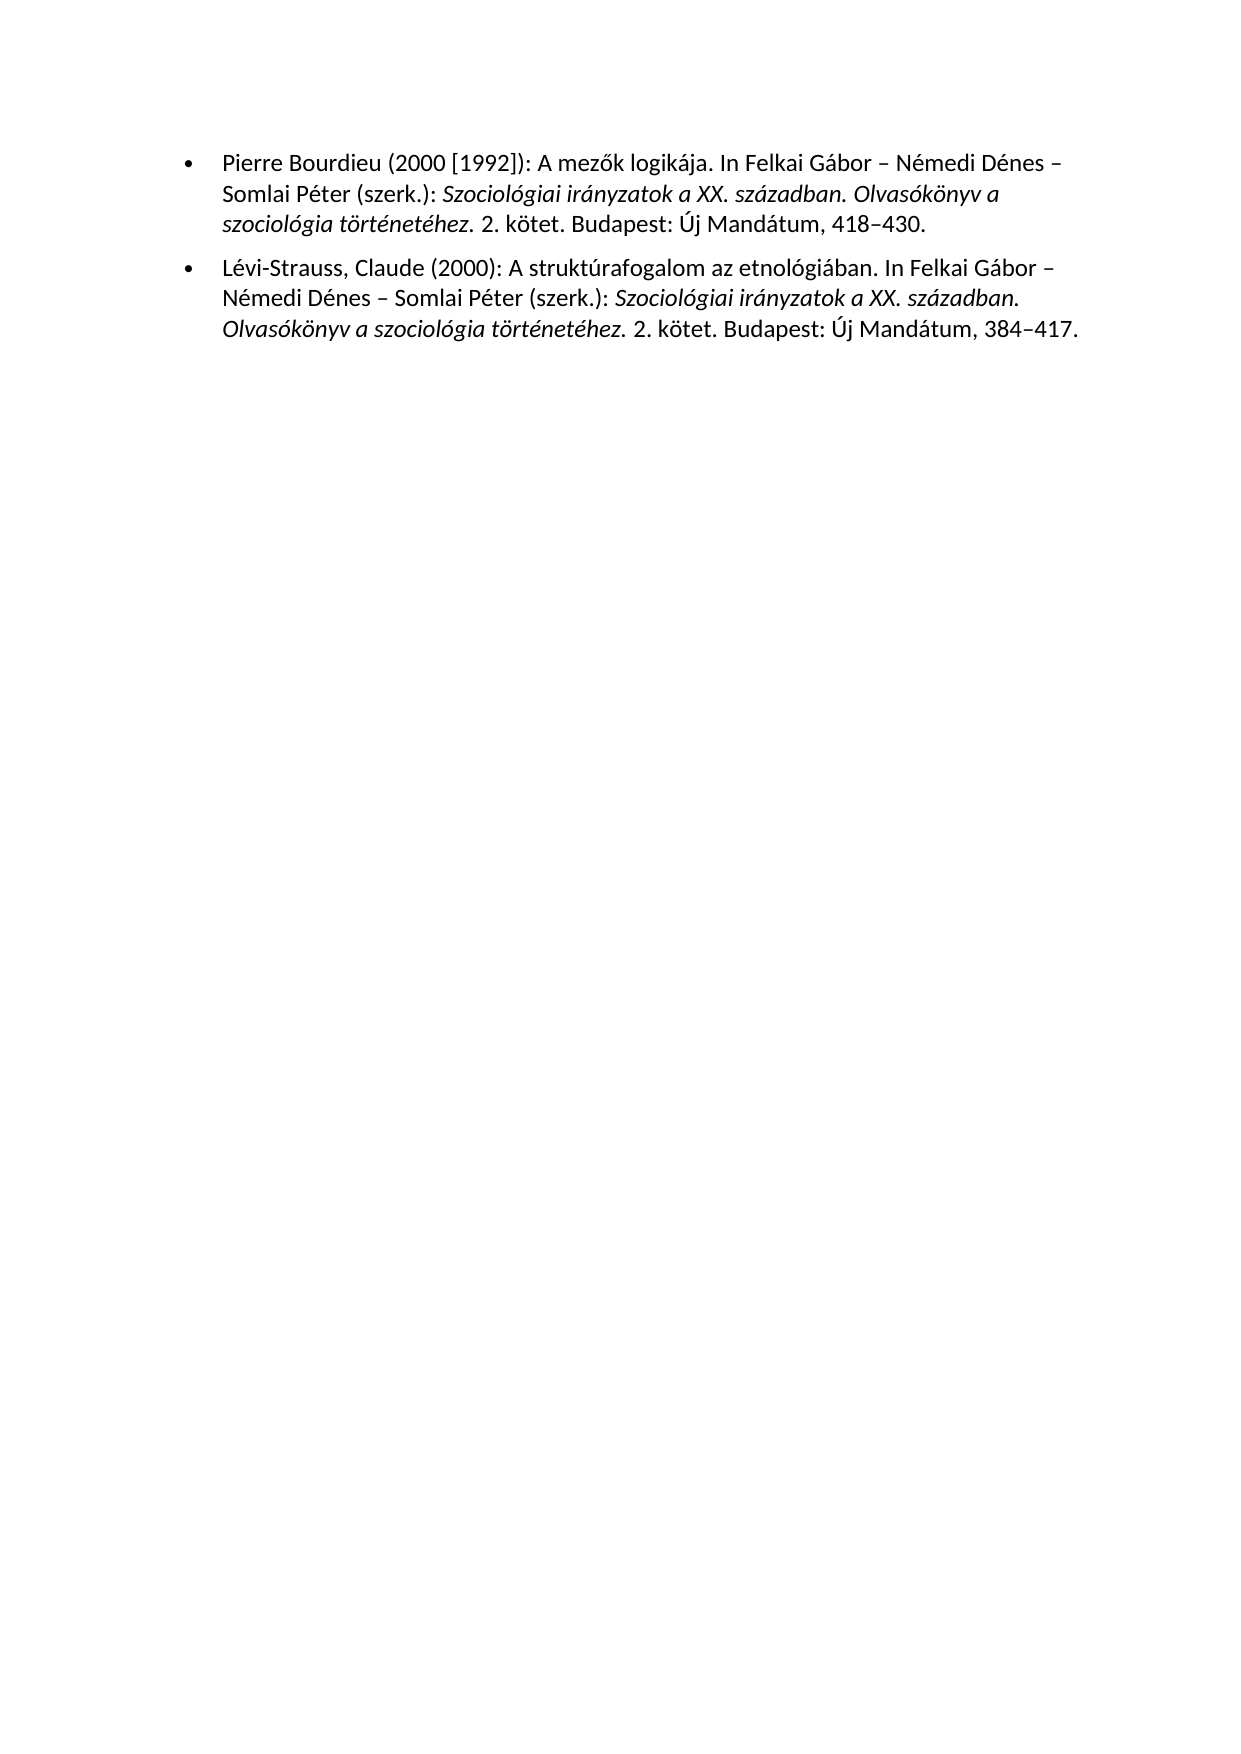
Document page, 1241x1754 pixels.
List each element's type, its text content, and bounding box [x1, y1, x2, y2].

list Pierre Bourdieu (2000 [1992]): A mezők logikája. In Felkai Gábor – Némedi Dénes – Somlai Péter (szerk.): Szociológiai irányzatok a XX. században. Olvasókönyv a szociológia történetéhez. 2. kötet. Budapest: Új Mandátum, 418–430. [185, 148, 1093, 239]
list Lévi-Strauss, Claude (2000): A struktúrafogalom az etnológiában. In Felkai Gábor – Némedi Dénes – Somlai Péter (szerk.): Szociológiai irányzatok a XX. században. Olvasókönyv a szociológia történetéhez. 2. kötet. Budapest: Új Mandátum, 384–417. [185, 252, 1093, 343]
